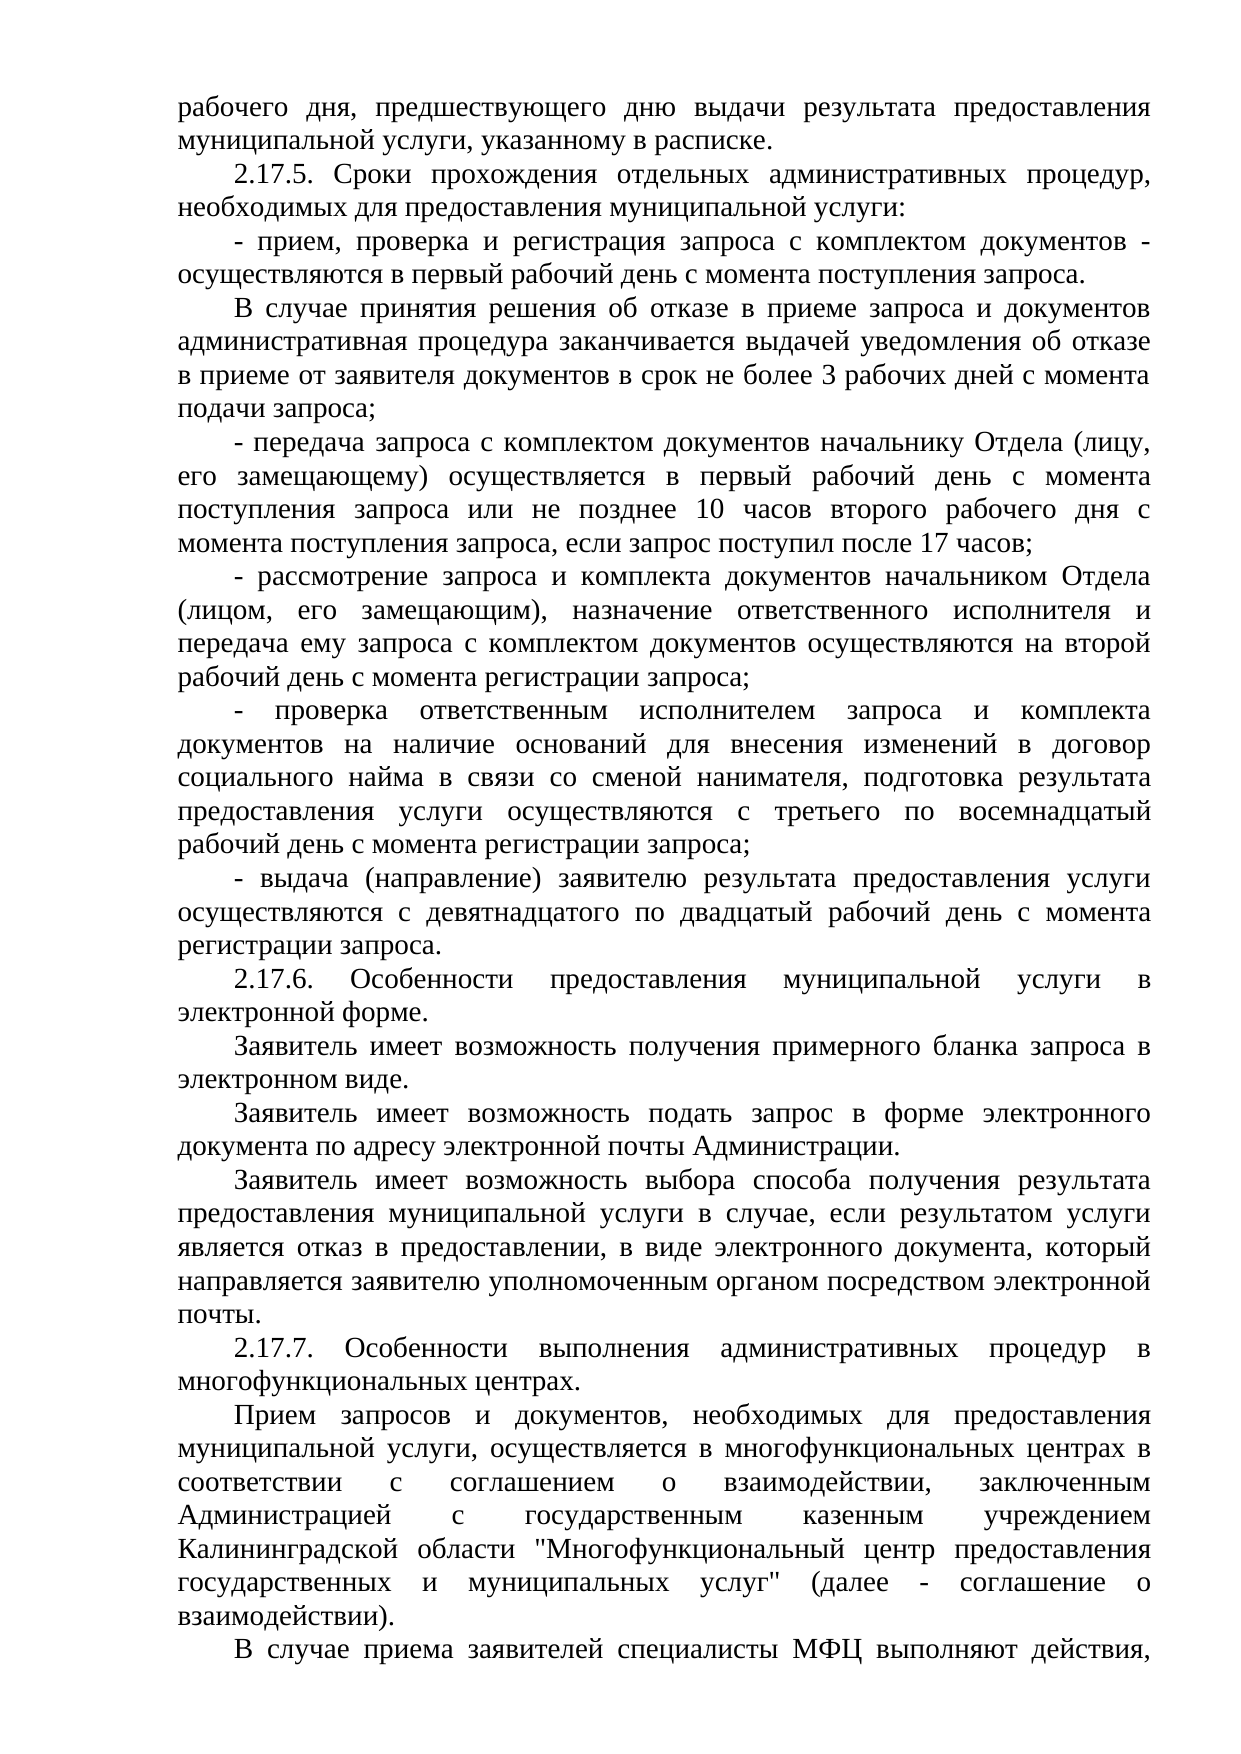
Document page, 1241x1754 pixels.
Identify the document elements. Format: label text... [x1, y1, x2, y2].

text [177, 1632, 1152, 1665]
text Заявитель имеет возможность выбора способа получения результата предоставления муниципальной услуги в случае, если результатом услуги является отказ в предоставлении, в виде электронного документа, который направляется заявителю уполномоченным органом посредством электронной почты. [177, 1162, 1152, 1330]
text - выдача (направление) заявителю результата предоставления услуги осуществляются с девятнадцатого по двадцатый рабочий день с момента регистрации запроса. [177, 860, 1152, 961]
text Заявитель имеет возможность подать запрос в форме электронного документа по адресу электронной почты Администрации. [177, 1095, 1152, 1162]
text Заявитель имеет возможность получения примерного бланка запроса в электронном виде. [177, 1028, 1152, 1095]
text - рассмотрение запроса и комплекта документов начальником Отдела (лицом, его замещающим), назначение ответственного исполнителя и передача ему запроса с комплектом документов осуществляются на второй рабочий день с момента регистрации запроса; [177, 558, 1152, 692]
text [177, 89, 1152, 156]
text 2.17.7. Особенности выполнения административных процедур в многофункциональных центрах. [177, 1330, 1152, 1397]
text В случае принятия решения об отказе в приеме запроса и документов административная процедура заканчивается выдачей уведомления об отказе в приеме от заявителя документов в срок не более 3 рабочих дней с момента подачи запроса; [177, 290, 1152, 424]
text 2.17.5. Сроки прохождения отдельных административных процедур, необходимых для предоставления муниципальной услуги: [177, 156, 1152, 223]
text - передача запроса с комплектом документов начальнику Отдела (лицу, его замещающему) осуществляется в первый рабочий день с момента поступления запроса или не позднее 10 часов второго рабочего дня с момента поступления запроса, если запрос поступил после 17 часов; [177, 424, 1152, 558]
text 2.17.6. Особенности предоставления муниципальной услуги в электронной форме. [177, 961, 1152, 1028]
text - прием, проверка и регистрация запроса с комплектом документов - осуществляются в первый рабочий день с момента поступления запроса. [177, 223, 1152, 290]
text - проверка ответственным исполнителем запроса и комплекта документов на наличие оснований для внесения изменений в договор социального найма в связи со сменой нанимателя, подготовка результата предоставления услуги осуществляются с третьего по восемнадцатый рабочий день с момента регистрации запроса; [177, 692, 1152, 860]
text Прием запросов и документов, необходимых для предоставления муниципальной услуги, осуществляется в многофункциональных центрах в соответствии с соглашением о взаимодействии, заключенным Администрацией с государственным казенным учреждением Калининградской области "Многофункциональный центр предоставления государственных и муниципальных услуг" (далее - соглашение о взаимодействии). [177, 1397, 1152, 1632]
